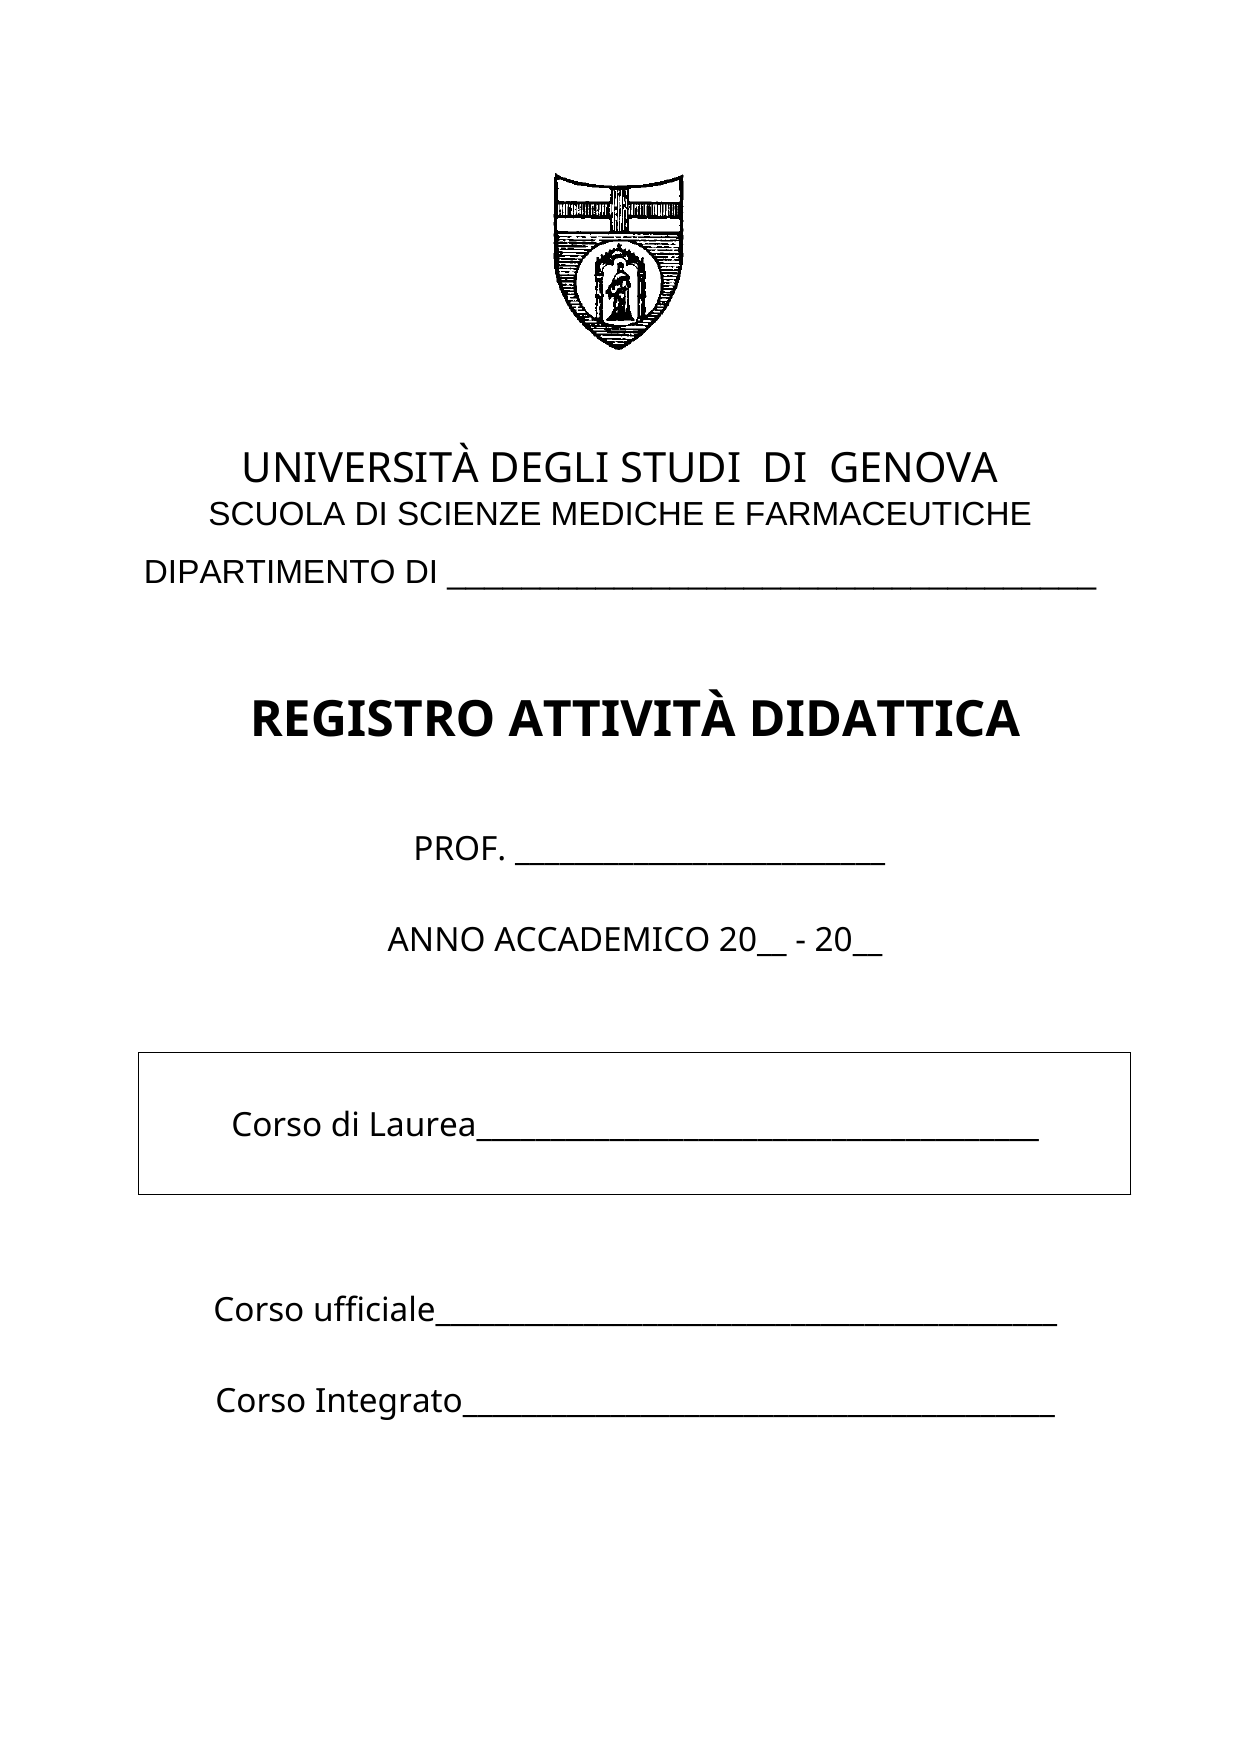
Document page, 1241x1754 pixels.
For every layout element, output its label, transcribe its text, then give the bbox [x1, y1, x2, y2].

text PROF. _________________________ [339, 825, 1122, 871]
text DIPARTIMENTO DI ___________________________________ [118, 552, 1122, 590]
text Corso ufficiale__________________________________________ [148, 1286, 1122, 1331]
text REGISTRO ATTIVITÀ DIDATTICA [148, 683, 1122, 751]
text Corso Integrato________________________________________ [148, 1376, 1122, 1422]
text UNIVERSITÀ DEGLI STUDI DI GENOVA [118, 438, 1122, 494]
picture [513, 142, 727, 366]
text Corso di Laurea______________________________________ [139, 1098, 1130, 1146]
text ANNO ACCADEMICO 20__ - 20__ [148, 916, 1122, 961]
text SCUOLA DI SCIENZE MEDICHE E FARMACEUTICHE [118, 494, 1122, 533]
